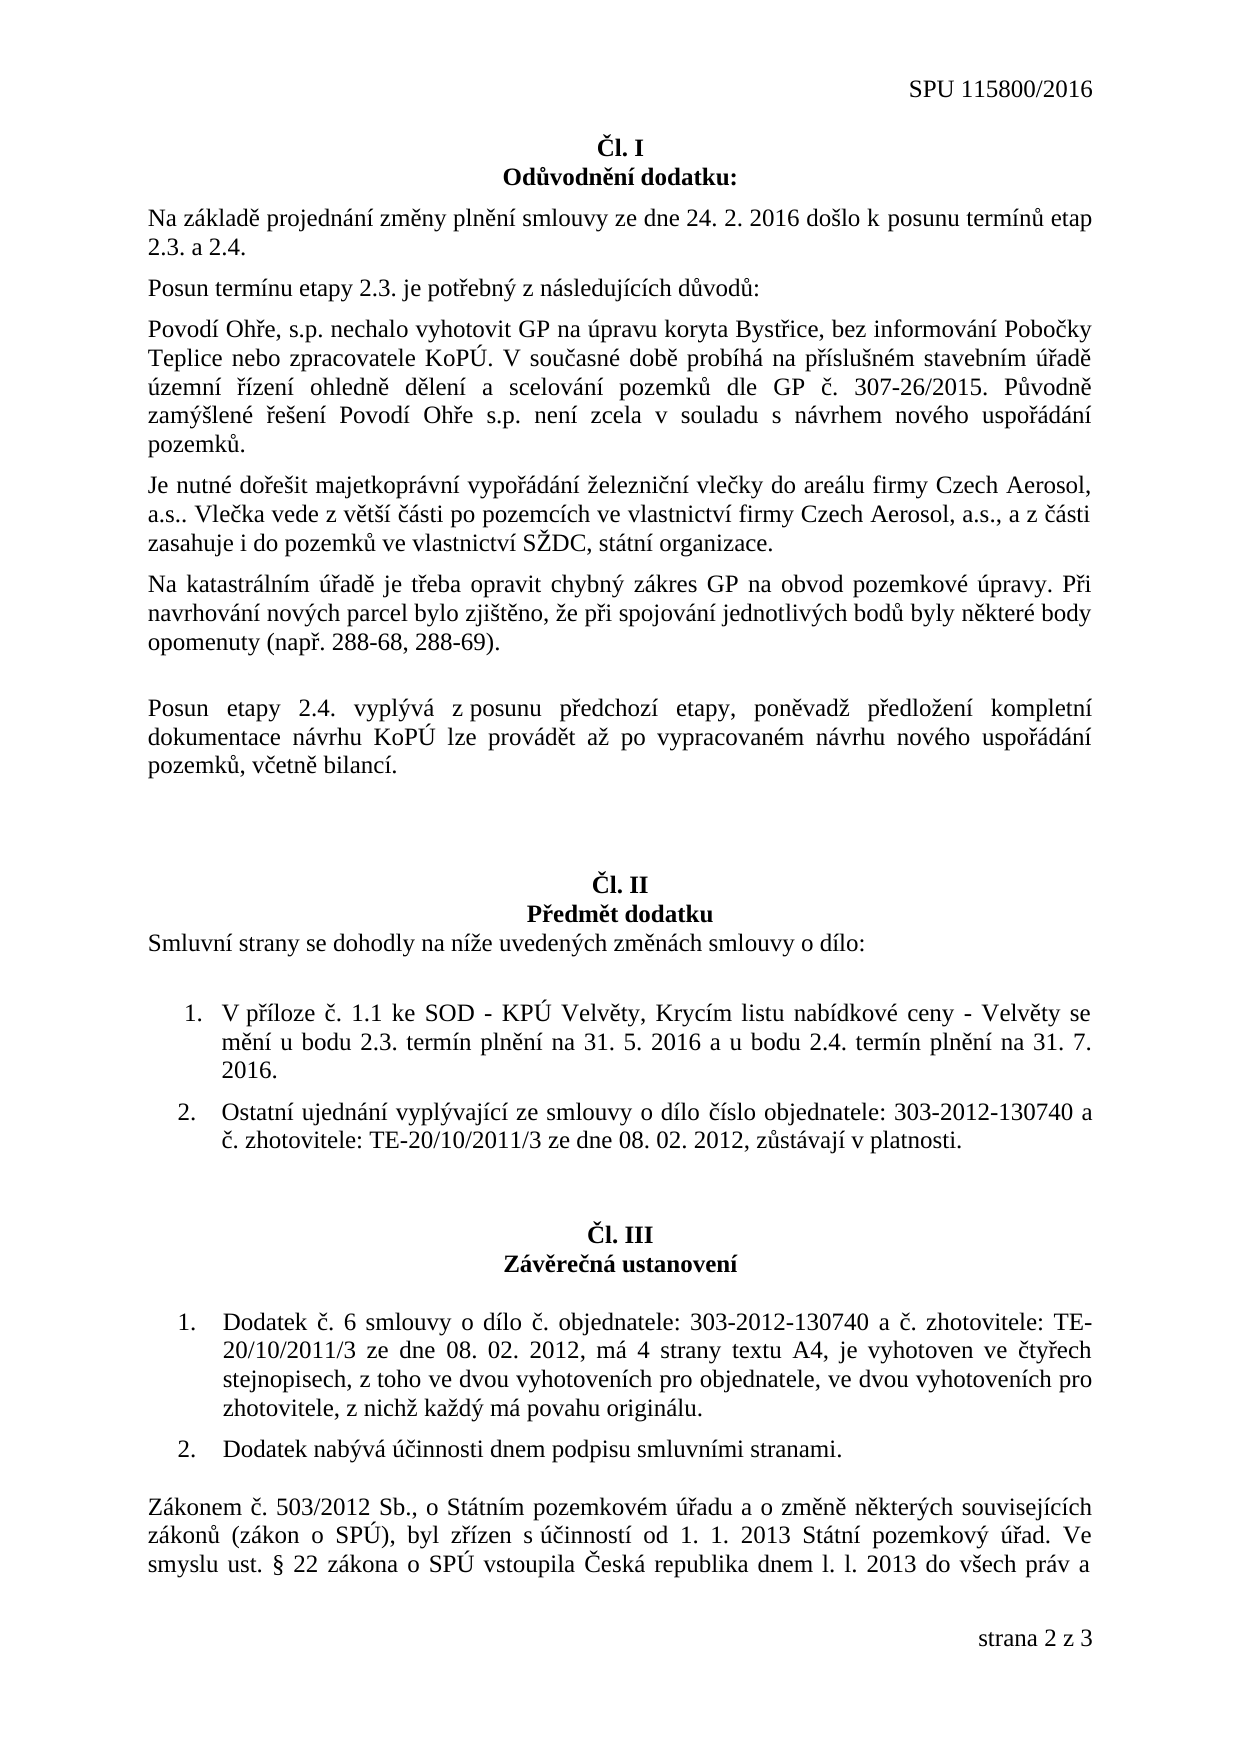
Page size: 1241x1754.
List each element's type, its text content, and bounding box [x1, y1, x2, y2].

list Dodatek č. 6 smlouvy o dílo č. objednatele: 303-2012-130740 a č. zhotovitele: TE-20/10/2011/3 ze dne 08. 02. 2012, má 4 strany textu A4, je vyhotoven ve čtyřech stejnopisech, z toho ve dvou vyhotoveních pro objednatele, ve dvou vyhotoveních pro zhotovitele, z nichž každý má povahu originálu. [177, 1307, 1093, 1422]
text Na základě projednání změny plnění smlouvy ze dne 24. 2. 2016 došlo k posunu termínů etap 2.3. a 2.4. [148, 203, 1093, 260]
list Dodatek nabývá účinnosti dnem podpisu smluvními stranami. [177, 1434, 1093, 1463]
text Je nutné dořešit majetkoprávní vypořádání železniční vlečky do areálu firmy Czech Aerosol, a.s.. Vlečka vede z větší části po pozemcích ve vlastnictví firmy Czech Aerosol, a.s., a z části zasahuje i do pozemků ve vlastnictví SŽDC, státní organizace. [148, 470, 1093, 557]
text Odůvodnění dodatku: [148, 162, 1093, 190]
text Předmět dodatku [148, 899, 1093, 928]
text Na katastrálním úřadě je třeba opravit chybný zákres GP na obvod pozemkové úpravy. Při navrhování nových parcel bylo zjištěno, že při spojování jednotlivých bodů byly některé body opomenuty (např. 288-68, 288-69). [148, 569, 1093, 655]
text Čl. I [148, 133, 1093, 162]
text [148, 1492, 1093, 1578]
text Povodí Ohře, s.p. nechalo vyhotovit GP na úpravu koryta Bystřice, bez informování Pobočky Teplice nebo zpracovatele KoPÚ. V současné době probíhá na příslušném stavebním úřadě územní řízení ohledně dělení a scelování pozemků dle GP č. 307-26/2015. Původně zamýšlené řešení Povodí Ohře s.p. není zcela v souladu s návrhem nového uspořádání pozemků. [148, 314, 1093, 458]
list V příloze č. 1.1 ke SOD - KPÚ Velvěty, Krycím listu nabídkové ceny - Velvěty se mění u bodu 2.3. termín plnění na 31. 5. 2016 a u bodu 2.4. termín plnění na 31. 7. 2016. [184, 998, 1093, 1084]
text Posun etapy 2.4. vyplývá z posunu předchozí etapy, poněvadž předložení kompletní dokumentace návrhu KoPÚ lze provádět až po vypracovaném návrhu nového uspořádání pozemků, včetně bilancí. [148, 693, 1093, 779]
list Ostatní ujednání vyplývající ze smlouvy o dílo číslo objednatele: 303-2012-130740 a č. zhotovitele: TE-20/10/2011/3 ze dne 08. 02. 2012, zůstávají v platnosti. [177, 1097, 1093, 1154]
text Čl. III [148, 1220, 1093, 1249]
text Posun termínu etapy 2.3. je potřebný z následujících důvodů: [148, 273, 1093, 302]
text Smluvní strany se dohodly na níže uvedených změnách smlouvy o dílo: [148, 928, 1093, 957]
text Závěrečná ustanovení [148, 1249, 1093, 1278]
text Čl. II [148, 870, 1093, 899]
